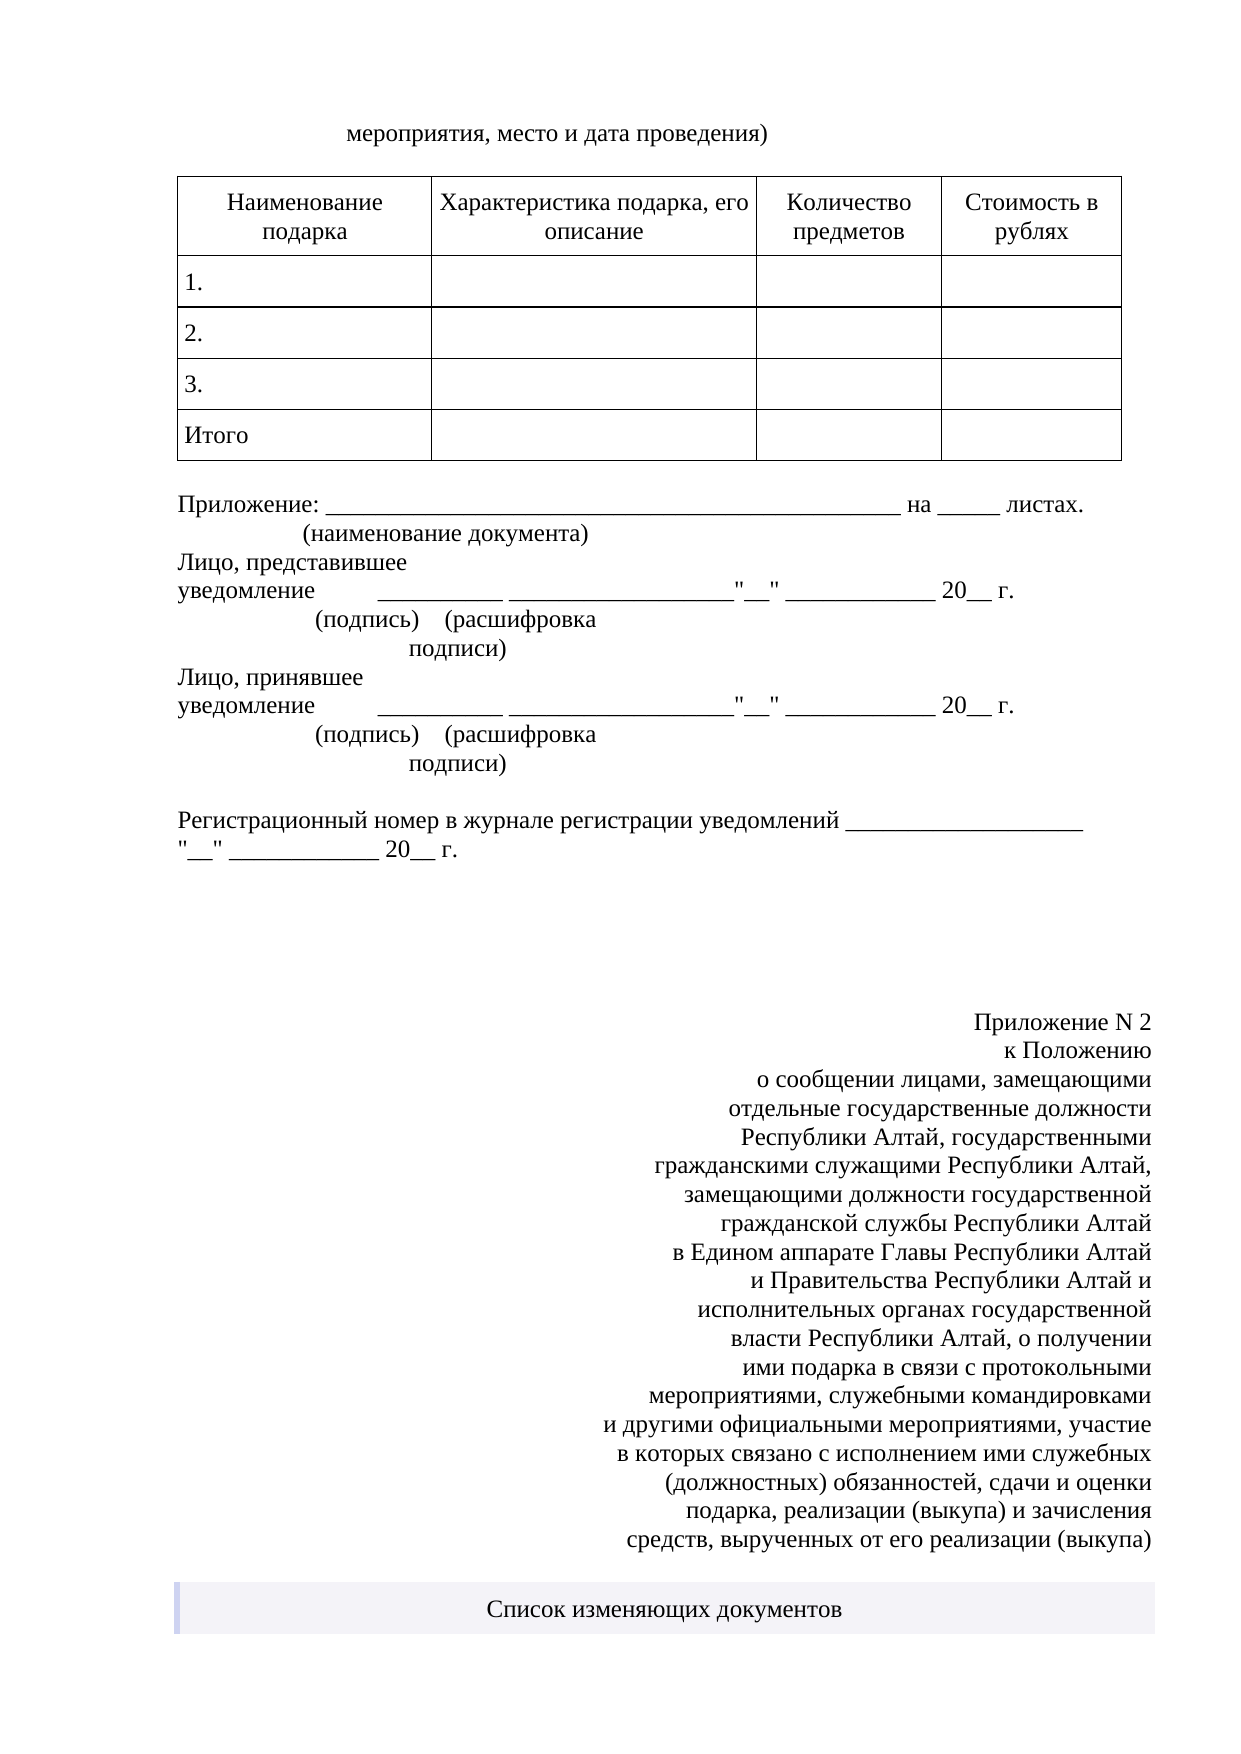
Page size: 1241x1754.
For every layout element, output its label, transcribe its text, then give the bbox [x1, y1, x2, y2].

table_cell [942, 256, 1121, 306]
text (подпись) (расшифровка [177, 719, 1152, 748]
table_header Количество предметов [757, 177, 941, 255]
table_header Наименование подарка [178, 177, 431, 255]
text Республики Алтай, государственными [177, 1122, 1152, 1151]
table_cell [942, 410, 1121, 459]
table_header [180, 1582, 1149, 1634]
table_cell 3. [178, 359, 431, 408]
text замещающими должности государственной [177, 1179, 1152, 1208]
text ими подарка в связи с протокольными [177, 1352, 1152, 1381]
text подписи) [177, 633, 1152, 662]
table_cell [432, 308, 756, 357]
text Лицо, представившее [177, 547, 1152, 576]
text Приложение: ______________________________________________ на _____ листах. [177, 489, 1152, 518]
table_cell [942, 308, 1121, 357]
text к Положению [177, 1036, 1152, 1064]
table_cell [942, 359, 1121, 408]
text о сообщении лицами, замещающими [177, 1064, 1152, 1093]
text Приложение N 2 [177, 1007, 1152, 1036]
text власти Республики Алтай, о получении [177, 1323, 1152, 1352]
table_cell [757, 256, 941, 306]
table_cell [432, 359, 756, 408]
table_header Характеристика подарка, его описание [432, 177, 756, 255]
table_header Стоимость в рублях [942, 177, 1121, 255]
text исполнительных органах государственной [177, 1294, 1152, 1323]
text подарка, реализации (выкупа) и зачисления [177, 1496, 1152, 1524]
text гражданскими служащими Республики Алтай, [177, 1151, 1152, 1179]
table_cell 1. [178, 256, 431, 306]
text Лицо, принявшее [177, 662, 1152, 691]
text уведомление __________ __________________"__" ____________ 20__ г. [177, 576, 1152, 604]
text Регистрационный номер в журнале регистрации уведомлений ___________________ [177, 806, 1152, 834]
text мероприятиями, служебными командировками [177, 1381, 1152, 1409]
table_cell [757, 308, 941, 357]
table_cell Итого [178, 410, 431, 459]
table_cell [432, 256, 756, 306]
text (должностных) обязанностей, сдачи и оценки [177, 1467, 1152, 1496]
text "__" ____________ 20__ г. [177, 834, 1152, 863]
text в которых связано с исполнением ими служебных [177, 1438, 1152, 1467]
text подписи) [177, 748, 1152, 777]
text отдельные государственные должности [177, 1093, 1152, 1122]
text в Едином аппарате Главы Республики Алтай [177, 1237, 1152, 1266]
text уведомление __________ __________________"__" ____________ 20__ г. [177, 691, 1152, 719]
table_cell [757, 359, 941, 408]
text (наименование документа) [177, 518, 1152, 547]
text (подпись) (расшифровка [177, 604, 1152, 633]
text гражданской службы Республики Алтай [177, 1208, 1152, 1237]
table_cell [432, 410, 756, 459]
text средств, вырученных от его реализации (выкупа) [177, 1524, 1152, 1553]
table_cell 2. [178, 308, 431, 357]
text мероприятия, место и дата проведения) [177, 118, 1152, 147]
text и другими официальными мероприятиями, участие [177, 1409, 1152, 1438]
text и Правительства Республики Алтай и [177, 1266, 1152, 1294]
table_cell [757, 410, 941, 459]
